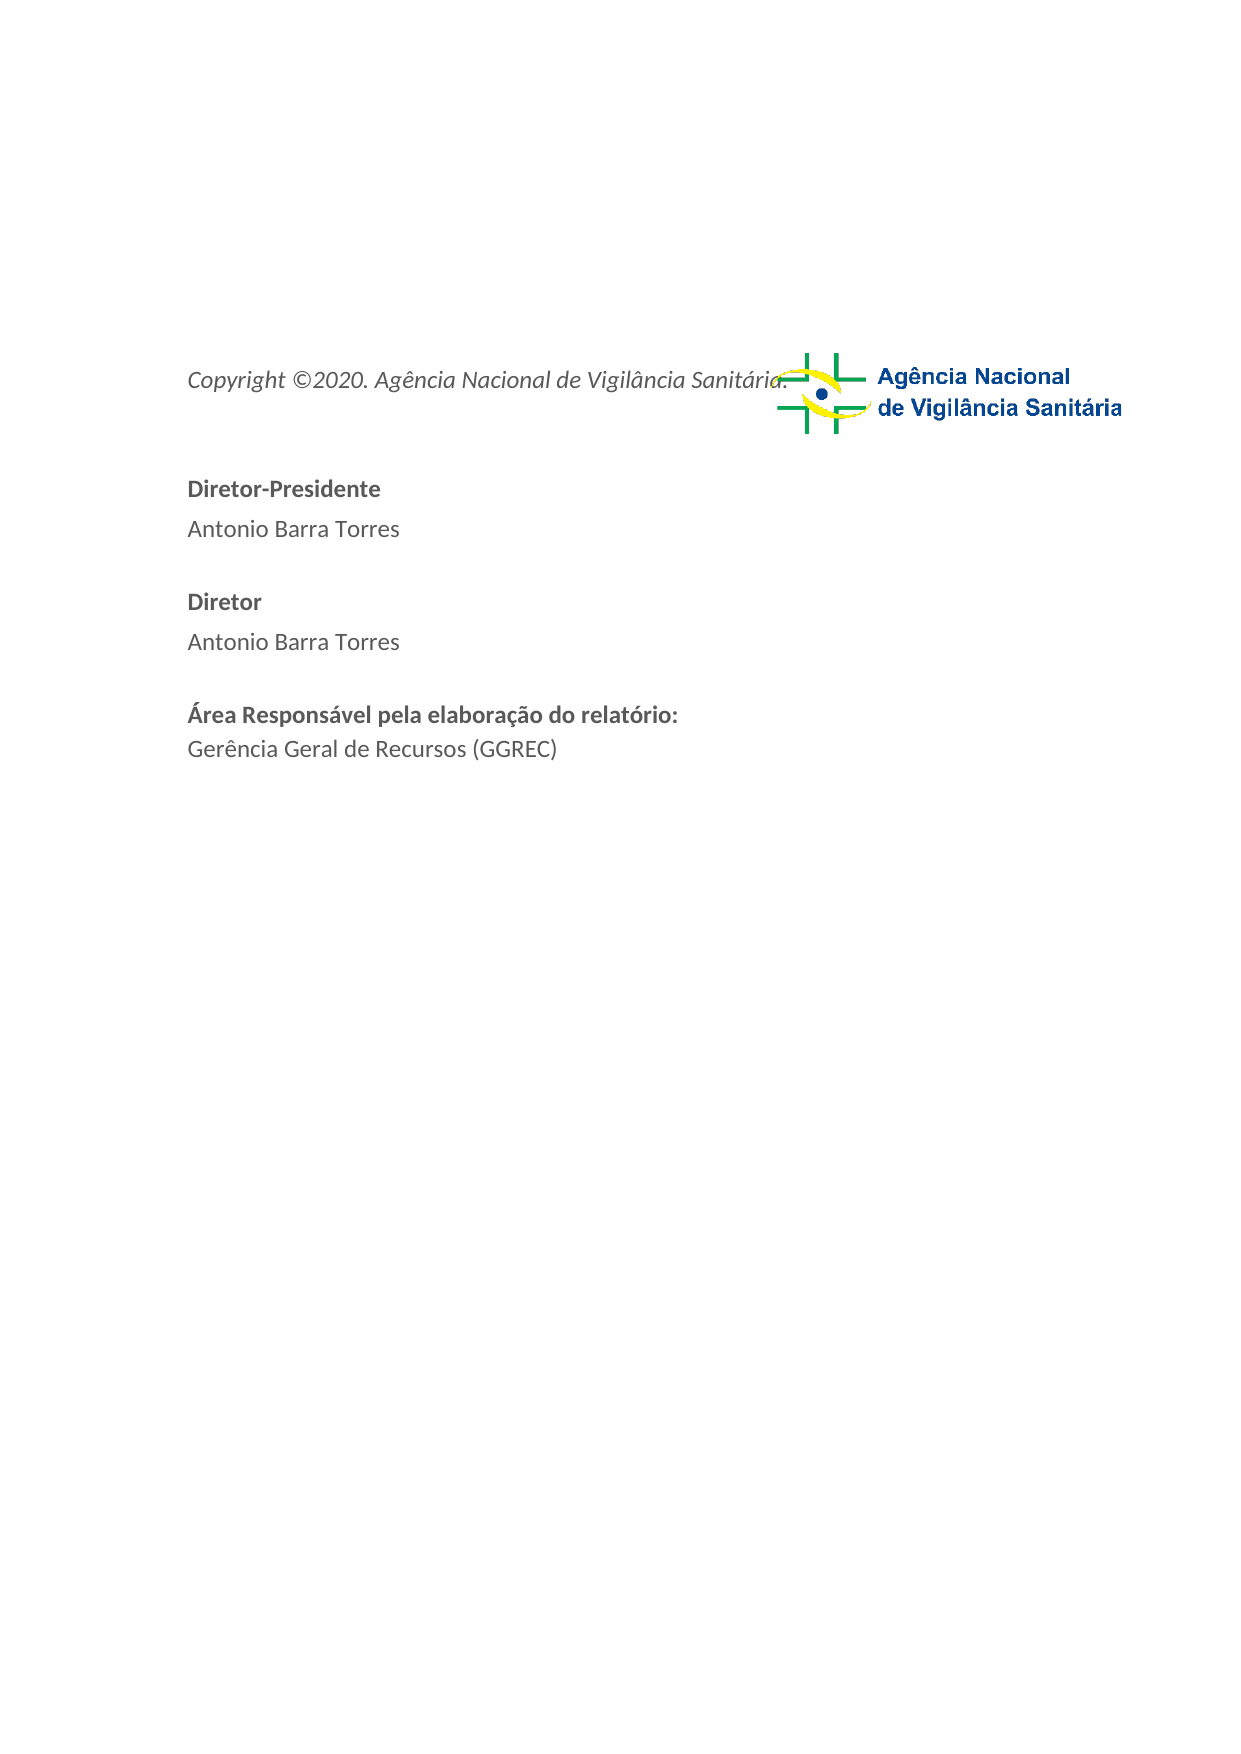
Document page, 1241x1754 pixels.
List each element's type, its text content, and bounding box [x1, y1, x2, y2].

text Diretor [187, 586, 1053, 617]
picture [771, 353, 1122, 434]
text Copyright ©2020. Agência Nacional de Vigilância Sanitária. [187, 364, 771, 395]
text Área Responsável pela elaboração do relatório: [187, 699, 1053, 730]
text Antonio Barra Torres [187, 513, 1053, 543]
text Gerência Geral de Recursos (GGREC) [187, 733, 1053, 763]
text Diretor-Presidente [187, 473, 1053, 504]
text Antonio Barra Torres [187, 626, 1053, 657]
